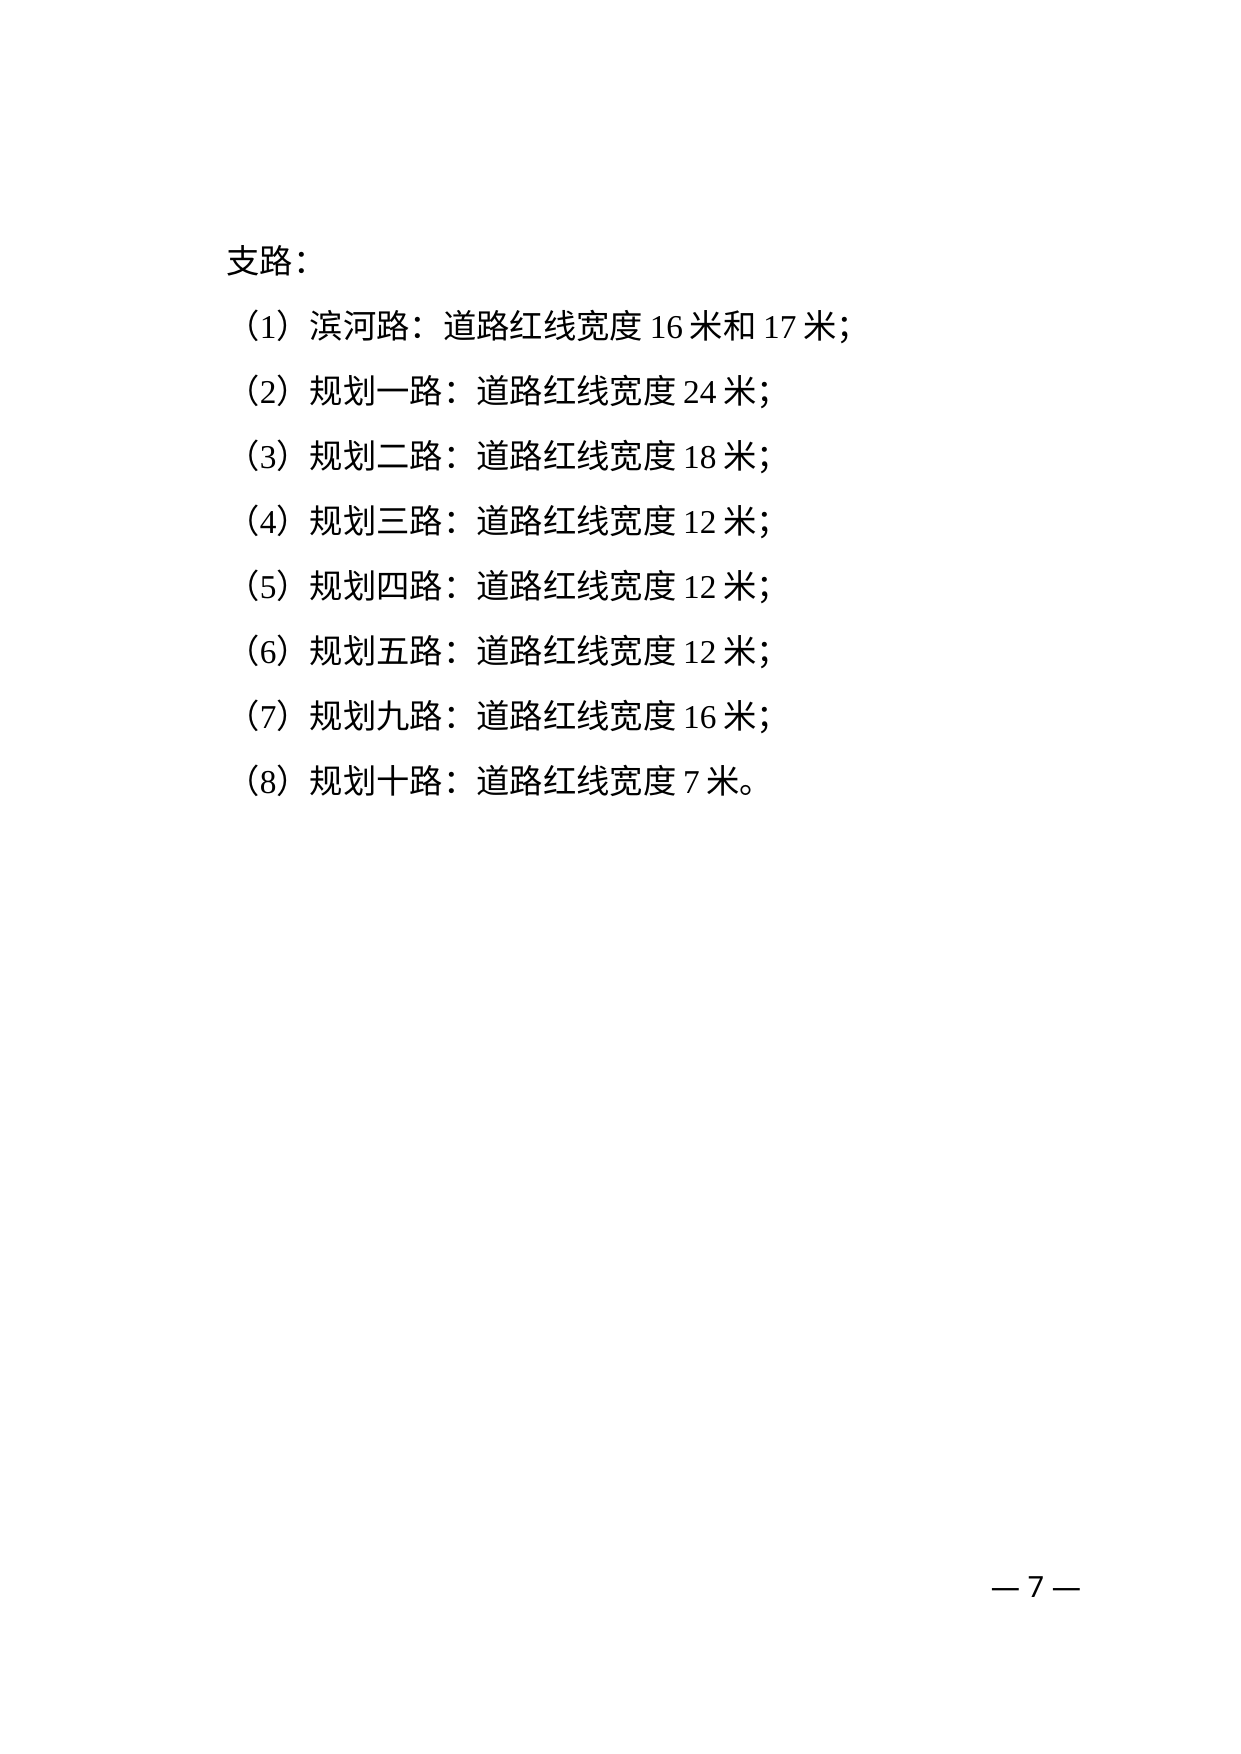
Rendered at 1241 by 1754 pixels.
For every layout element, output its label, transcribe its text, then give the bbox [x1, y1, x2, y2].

list 规划一路：道路红线宽度24米； [159, 356, 1081, 421]
list 规划三路：道路红线宽度12米； [159, 486, 1081, 551]
list 规划十路：道路红线宽度7米。 [159, 746, 1081, 811]
list 规划九路：道路红线宽度16米； [159, 681, 1081, 746]
list 规划五路：道路红线宽度12米； [159, 616, 1081, 681]
list 规划四路：道路红线宽度12米； [159, 551, 1081, 616]
text 支路： [159, 226, 1081, 291]
list 滨河路：道路红线宽度16米和17米； [159, 291, 1081, 356]
list 规划二路：道路红线宽度18米； [159, 421, 1081, 486]
